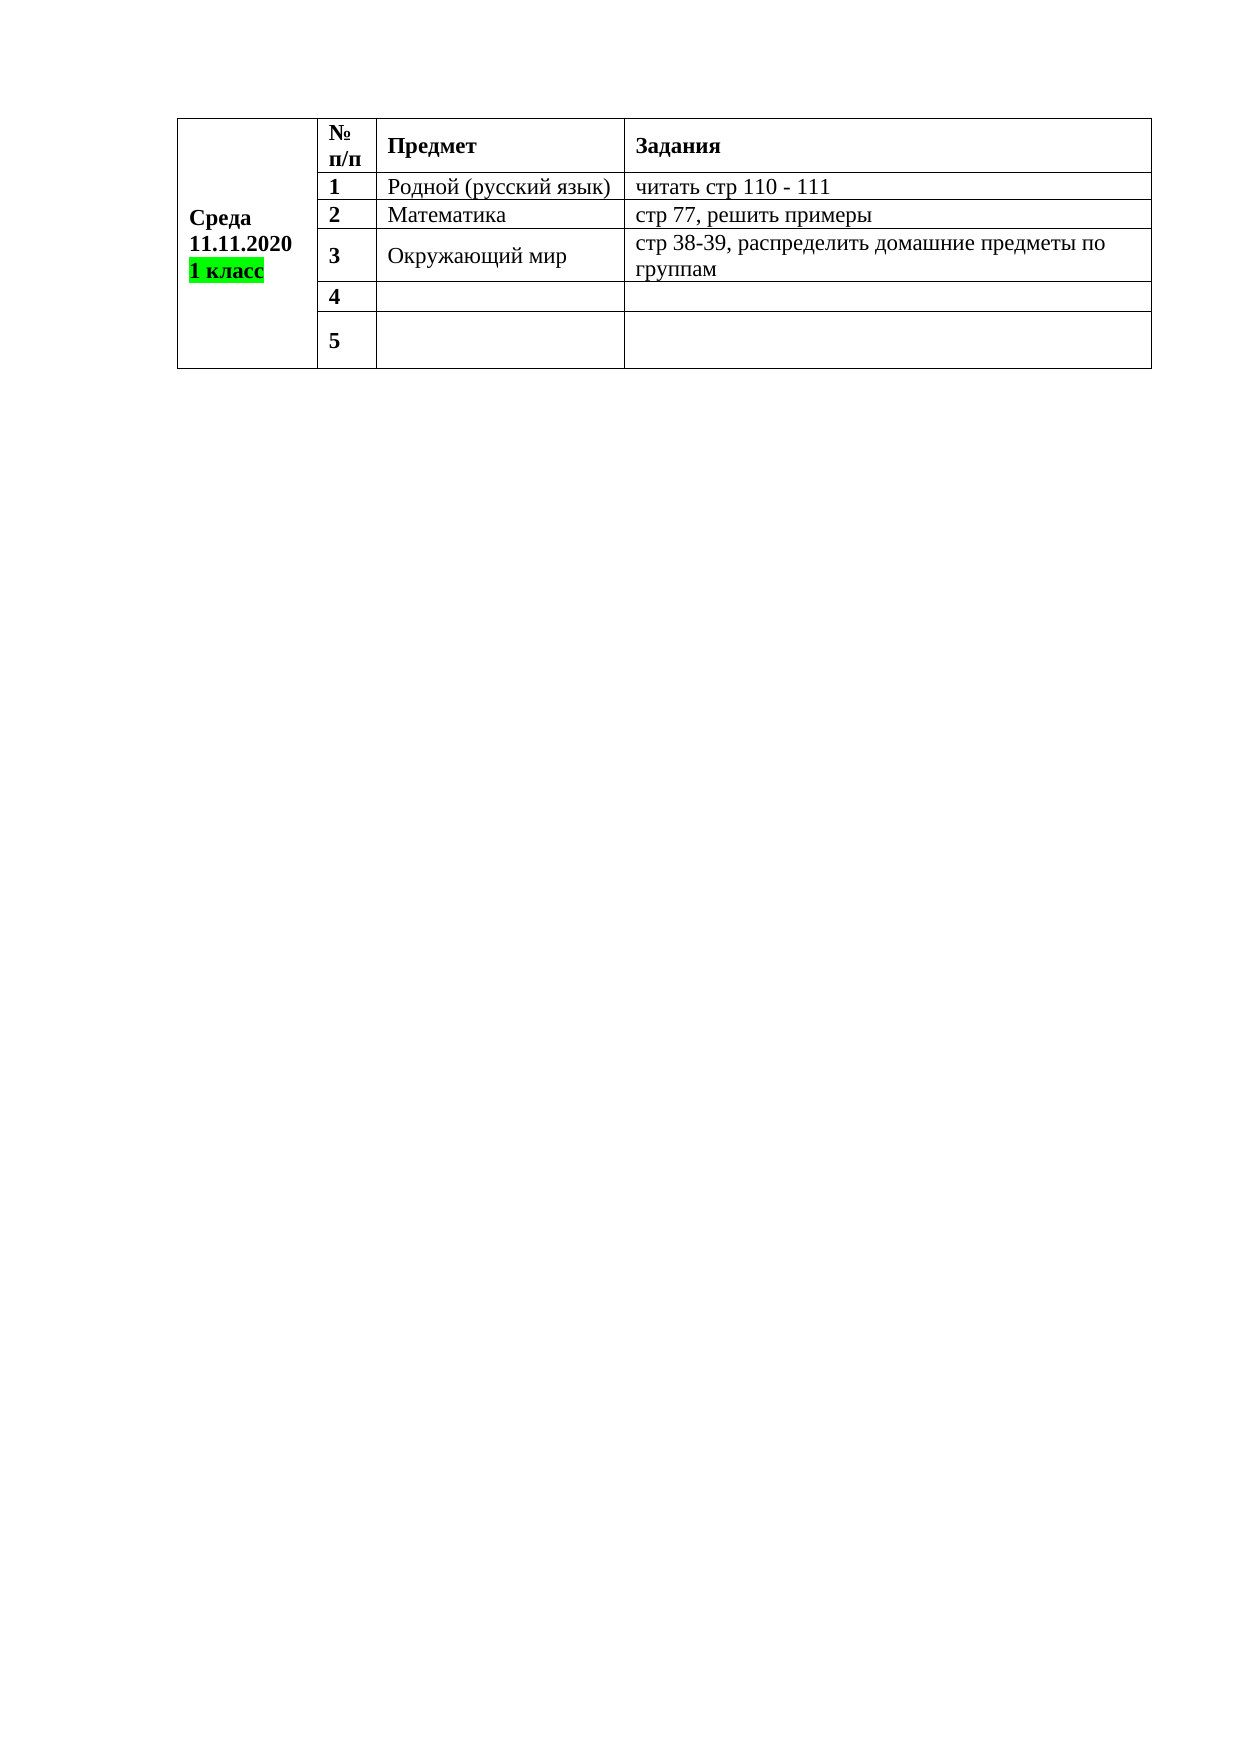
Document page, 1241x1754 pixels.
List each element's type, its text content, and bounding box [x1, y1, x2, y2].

table_cell [377, 312, 624, 368]
table_cell Родной (русский язык) [377, 173, 624, 199]
table_cell 1 [318, 173, 376, 199]
table_header Предмет [377, 119, 624, 172]
table_cell 5 [318, 312, 376, 368]
table_cell читать стр 110 - 111 [625, 173, 1151, 199]
table_cell [625, 312, 1151, 368]
table_cell стр 77, решить примеры [625, 200, 1151, 227]
table_cell Окружающий мир [377, 229, 624, 281]
table_cell 3 [318, 229, 376, 281]
table_header Задания [625, 119, 1151, 172]
table_cell [625, 282, 1151, 311]
table_cell Математика [377, 200, 624, 227]
table_cell 2 [318, 200, 376, 227]
table_header Среда 11.11.2020 1 класс [178, 119, 317, 368]
table_cell 4 [318, 282, 376, 311]
table_cell [377, 282, 624, 311]
table_header № п/п [318, 119, 376, 172]
table_cell стр 38-39, распределить домашние предметы по группам [625, 229, 1151, 281]
